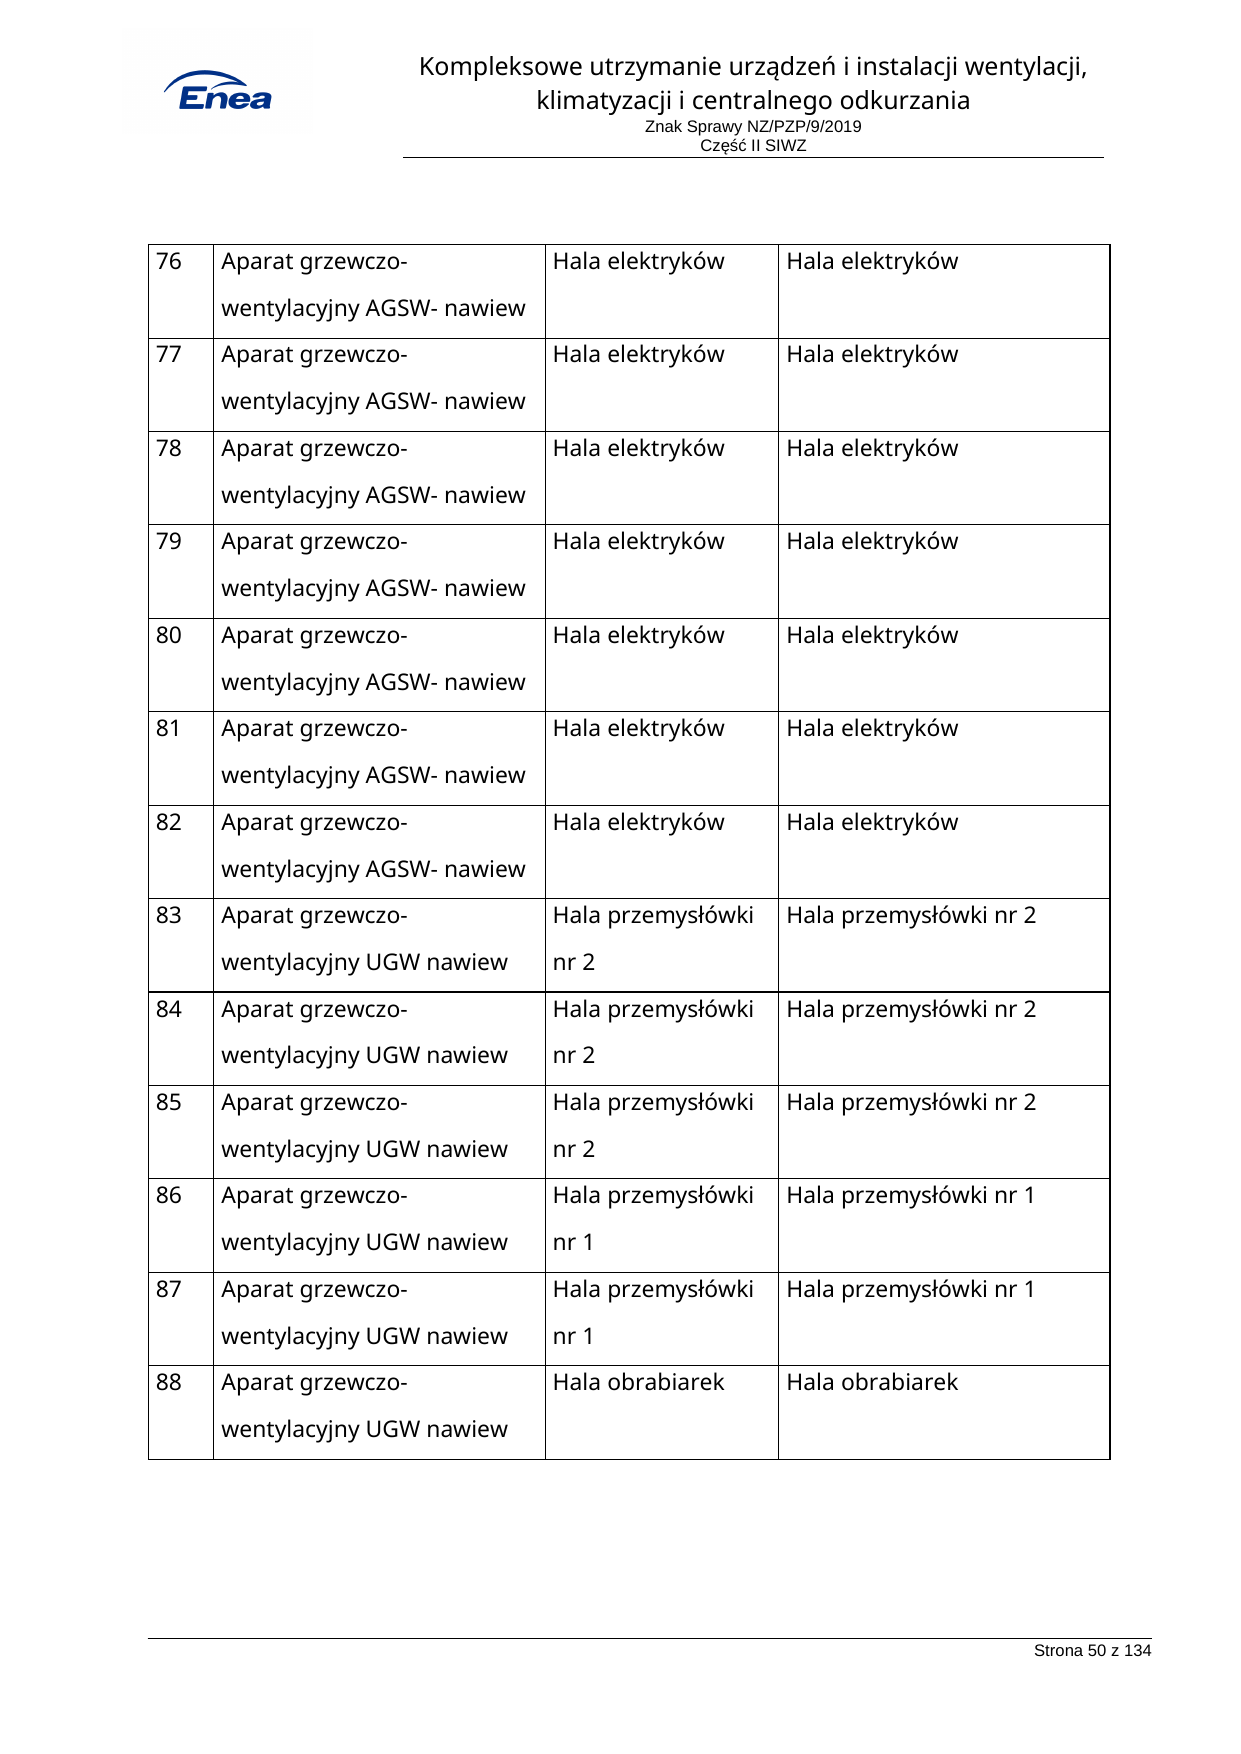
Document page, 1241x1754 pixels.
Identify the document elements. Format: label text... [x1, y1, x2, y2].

table_cell 83 [149, 899, 213, 991]
table_cell Hala elektryków [546, 525, 778, 618]
table_cell Aparat grzewczo-wentylacyjny UGW nawiew [214, 899, 545, 991]
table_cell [214, 245, 545, 337]
table_cell Hala elektryków [779, 245, 1109, 337]
table_cell 85 [149, 1086, 213, 1178]
table_cell Hala elektryków [779, 339, 1109, 431]
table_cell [214, 339, 545, 431]
table_cell Hala przemysłówki nr 2 [546, 899, 778, 991]
table_cell Hala przemysłówki nr 2 [546, 1086, 778, 1178]
table_cell Hala przemysłówki nr 2 [779, 1086, 1109, 1178]
table_cell Hala elektryków [546, 432, 778, 524]
table_cell Hala elektryków [546, 619, 778, 711]
table_cell Hala elektryków [779, 432, 1109, 524]
table_cell Aparat grzewczo-wentylacyjny AGSW- nawiew [214, 619, 545, 711]
table_cell 78 [149, 432, 213, 524]
table_cell Hala elektryków [546, 339, 778, 431]
table_cell 81 [149, 712, 213, 804]
picture [122, 28, 314, 134]
table_cell Hala obrabiarek [779, 1366, 1109, 1459]
table_cell Aparat grzewczo-wentylacyjny UGW nawiew [214, 1086, 545, 1178]
table_cell Hala obrabiarek [546, 1366, 778, 1459]
table_cell 82 [149, 806, 213, 898]
table_cell 86 [149, 1179, 213, 1272]
table_cell Aparat grzewczo-wentylacyjny AGSW- nawiew [214, 525, 545, 618]
table_cell Hala przemysłówki nr 2 [779, 993, 1109, 1085]
table_cell 77 [149, 339, 213, 431]
table_cell 79 [149, 525, 213, 618]
table_cell Hala przemysłówki nr 2 [546, 993, 778, 1085]
table_cell 80 [149, 619, 213, 711]
table_cell Aparat grzewczo-wentylacyjny UGW nawiew [214, 1273, 545, 1365]
table_cell Hala elektryków [546, 245, 778, 337]
table_cell Hala elektryków [546, 806, 778, 898]
table_cell Aparat grzewczo-wentylacyjny UGW nawiew [214, 1179, 545, 1272]
table_cell Hala elektryków [779, 806, 1109, 898]
table_cell Aparat grzewczo-wentylacyjny UGW nawiew [214, 993, 545, 1085]
table_cell Hala przemysłówki nr 1 [546, 1273, 778, 1365]
table_cell Hala elektryków [546, 712, 778, 804]
table_cell Hala przemysłówki nr 1 [546, 1179, 778, 1272]
table_cell Hala elektryków [779, 712, 1109, 804]
table_cell Aparat grzewczo-wentylacyjny UGW nawiew [214, 1366, 545, 1459]
table_cell Hala elektryków [779, 619, 1109, 711]
table_cell Aparat grzewczo-wentylacyjny AGSW- nawiew [214, 806, 545, 898]
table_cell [214, 432, 545, 524]
table_cell Hala przemysłówki nr 1 [779, 1179, 1109, 1272]
table_cell 87 [149, 1273, 213, 1365]
table_cell 76 [149, 245, 213, 337]
table_cell 88 [149, 1366, 213, 1459]
table_cell 84 [149, 993, 213, 1085]
table_cell Hala elektryków [779, 525, 1109, 618]
table_cell Hala przemysłówki nr 1 [779, 1273, 1109, 1365]
table_cell Aparat grzewczo-wentylacyjny AGSW- nawiew [214, 712, 545, 804]
table_cell Hala przemysłówki nr 2 [779, 899, 1109, 991]
